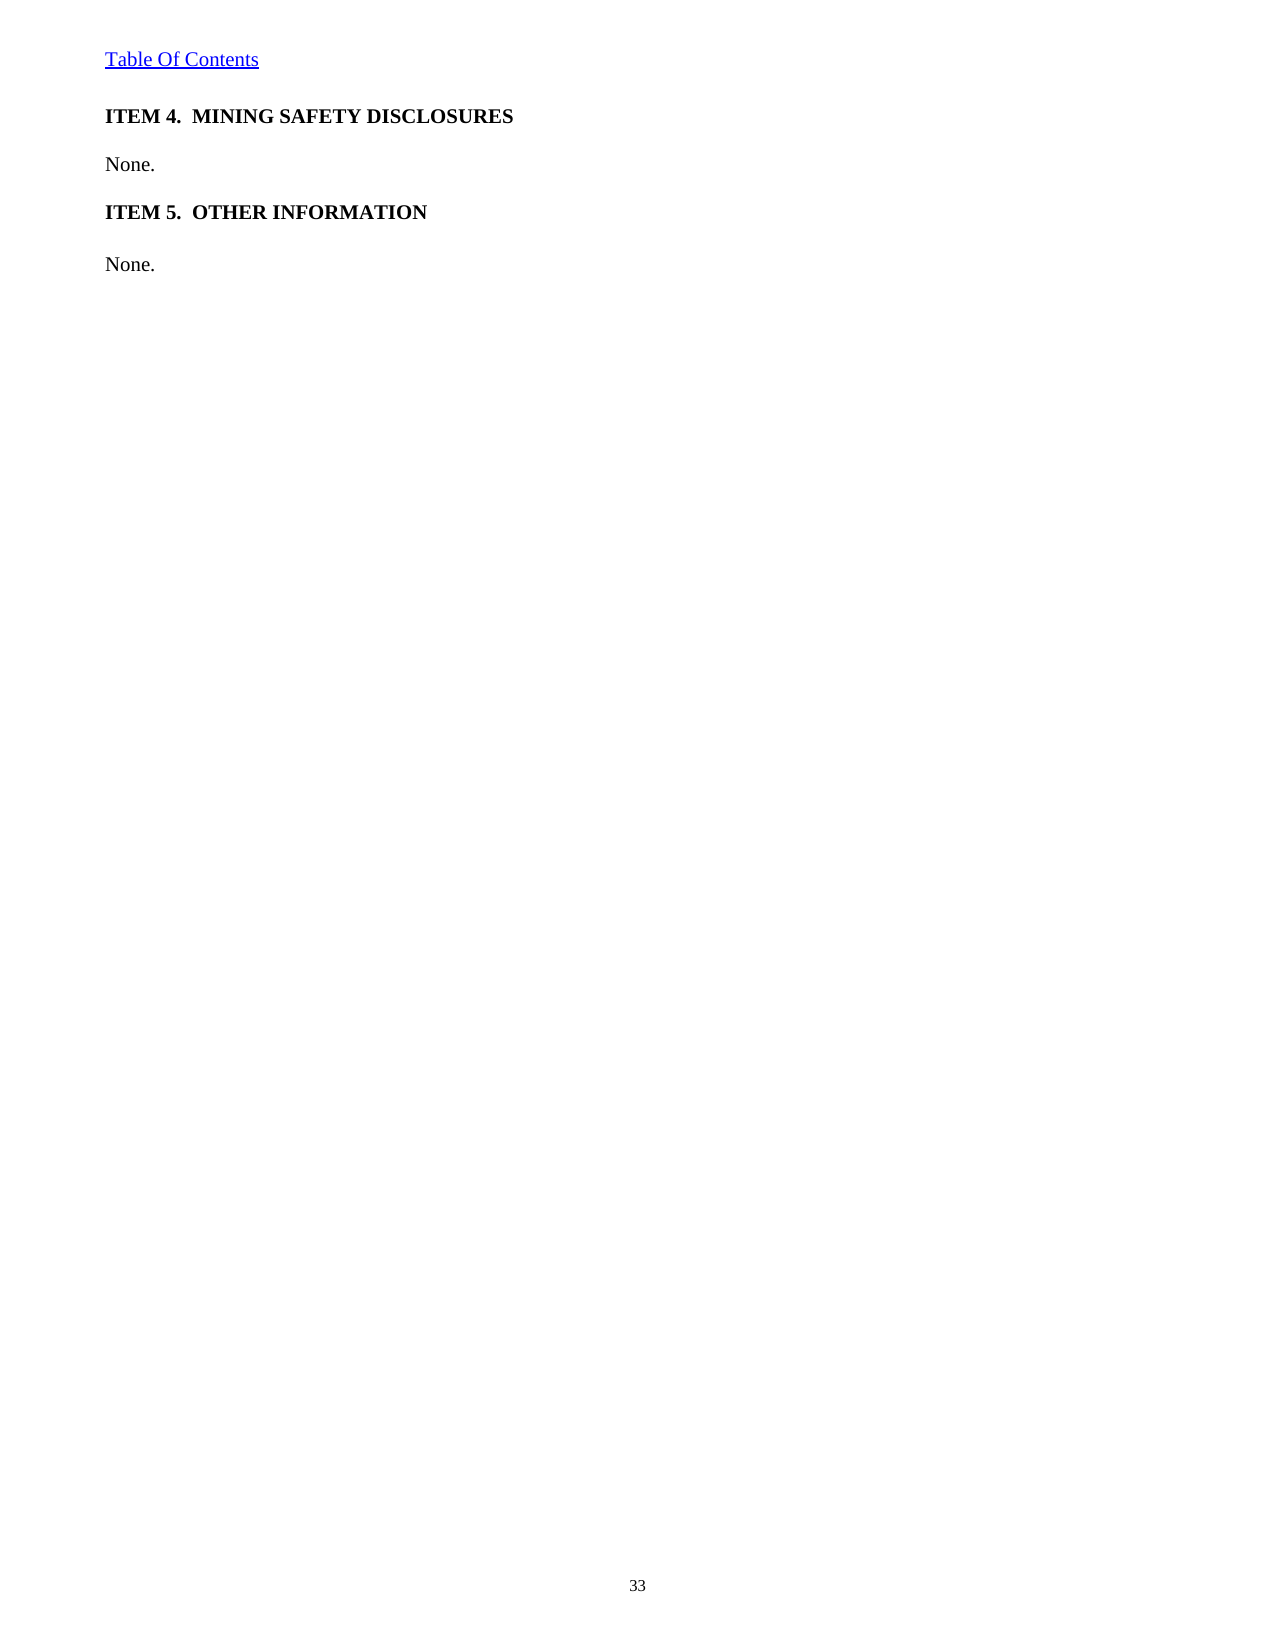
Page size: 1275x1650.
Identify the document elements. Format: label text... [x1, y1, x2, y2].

text Item 5. Other Information [105, 200, 1170, 224]
text None. [105, 252, 1170, 276]
text Item 4. MINING SAFETY DISCLOSURES [105, 103, 1170, 128]
text None. [105, 152, 1170, 176]
